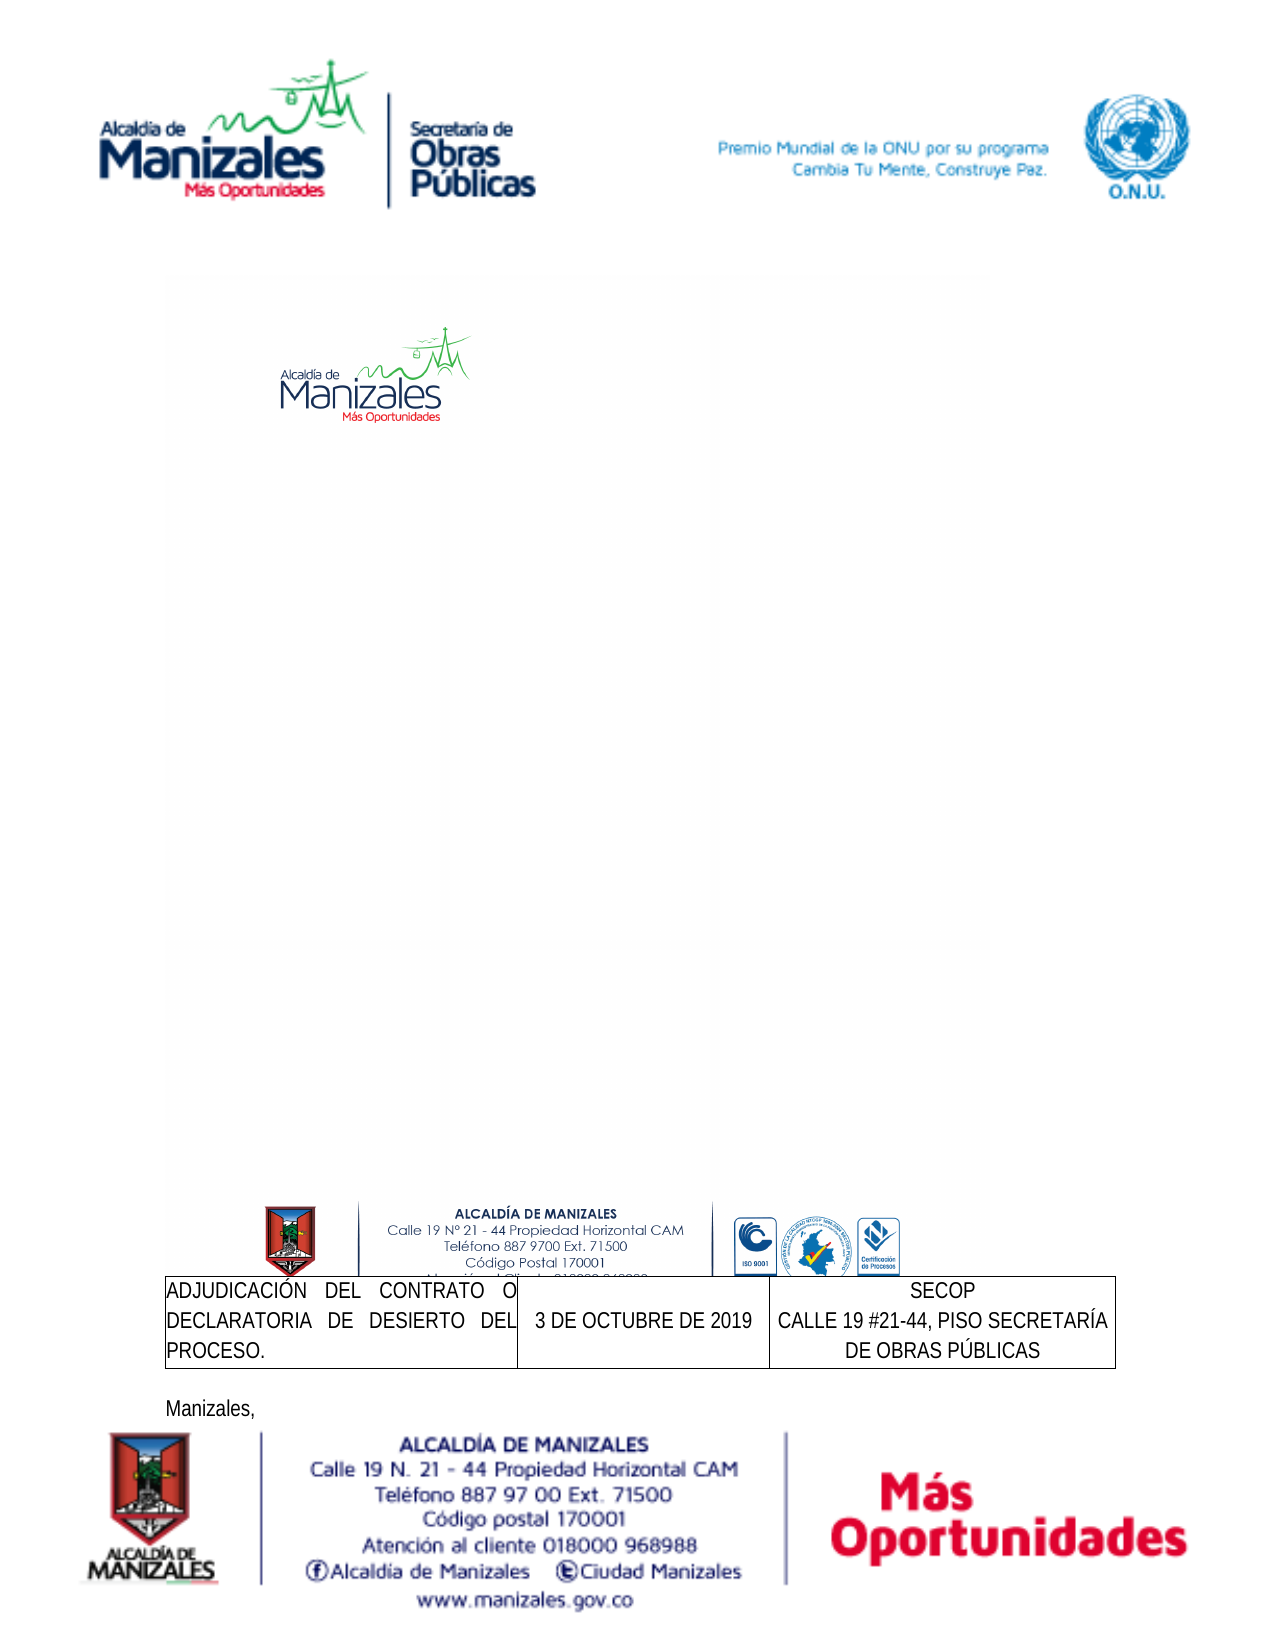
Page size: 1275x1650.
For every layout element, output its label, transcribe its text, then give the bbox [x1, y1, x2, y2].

table_cell 3 DE OCTUBRE DE 2019 [518, 1277, 769, 1368]
table_cell SECOP CALLE 19 #21-44, PISO SECRETARÍA DE OBRAS PÚBLICAS [770, 1277, 1115, 1368]
text Manizales, [165, 1395, 1116, 1422]
picture [0, 0, 1272, 1648]
table_cell ADJUDICACIÓN DEL CONTRATO O DECLARATORIA DE DESIERTO DEL PROCESO. [166, 1277, 517, 1368]
